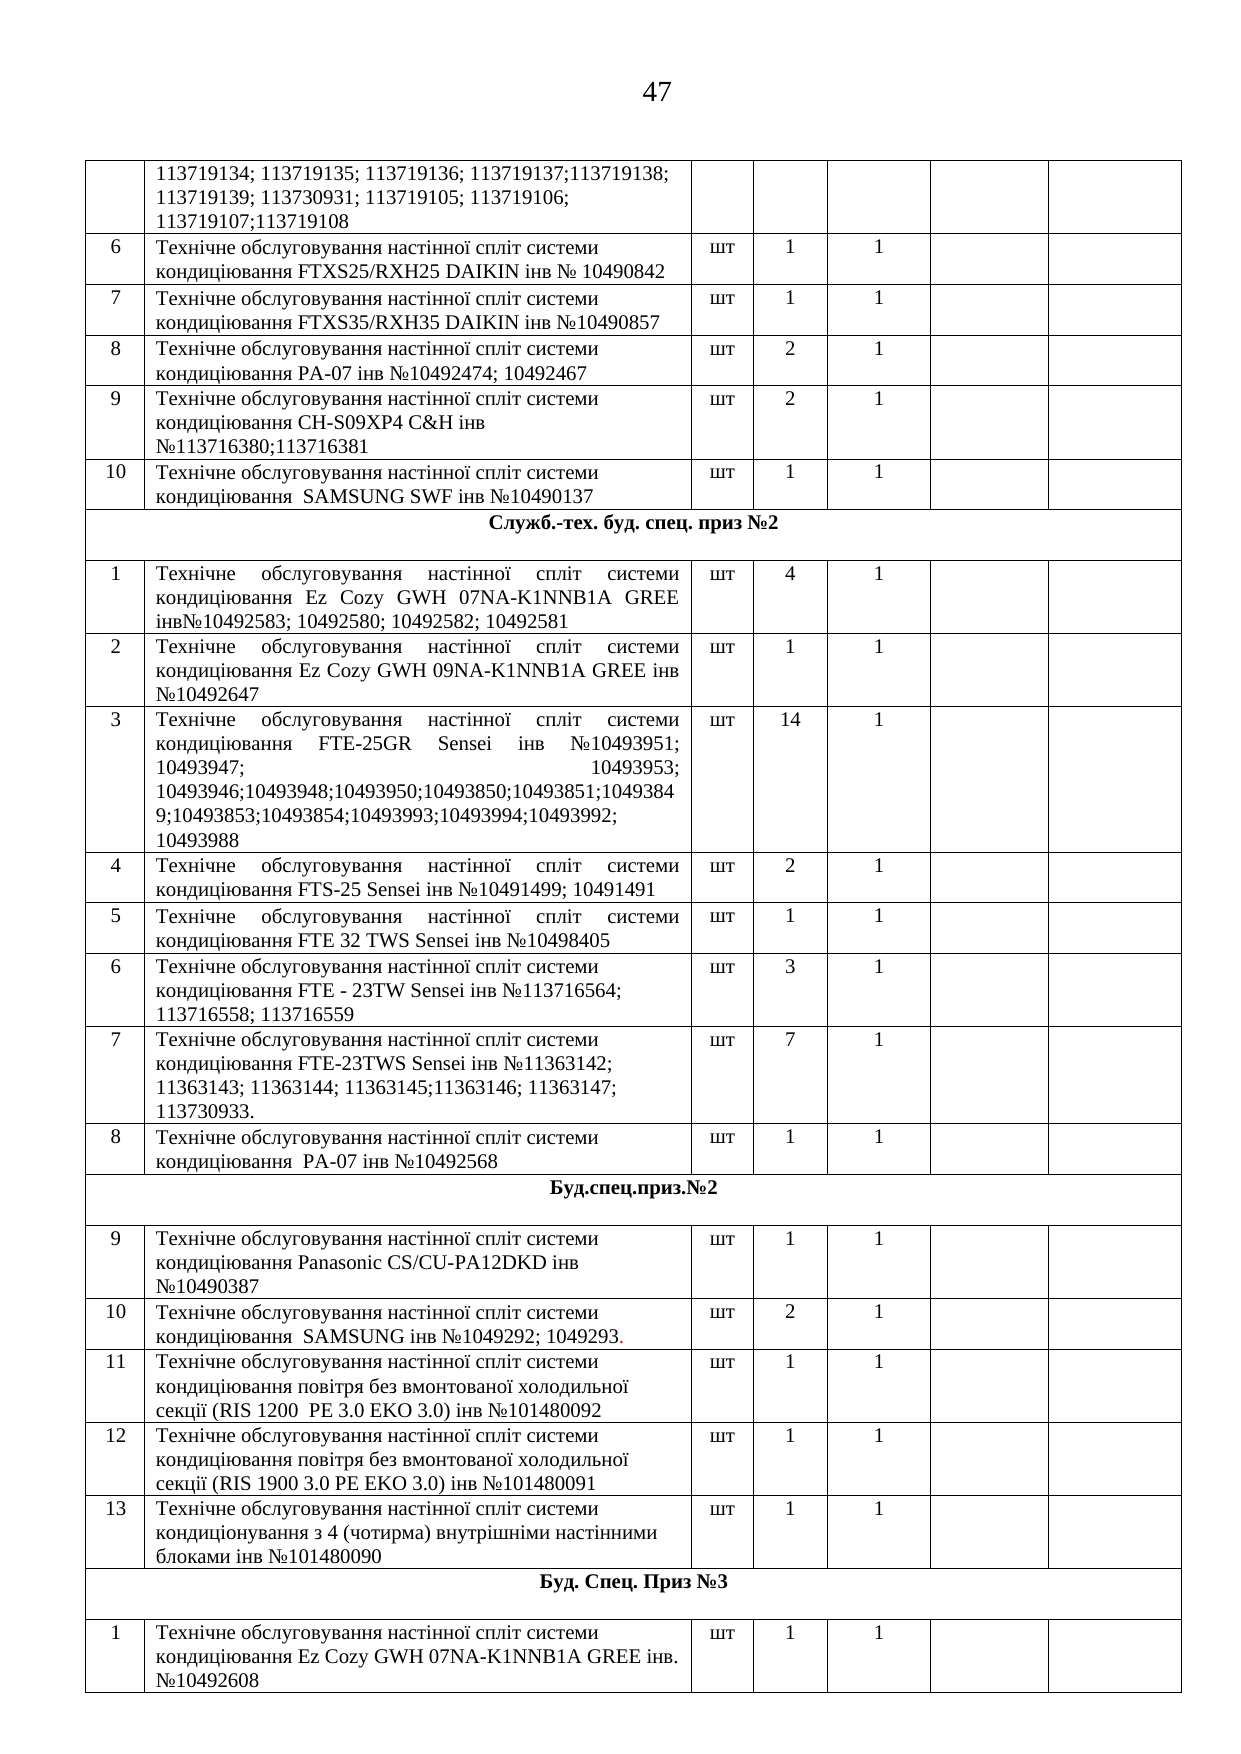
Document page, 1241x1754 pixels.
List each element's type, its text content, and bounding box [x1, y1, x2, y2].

table_cell 1 [754, 1350, 827, 1422]
table_cell 1 [754, 634, 827, 706]
table_cell Технічне обслуговування настінної спліт системи кондиціювання FTE - 23TW Sensei інв №113716564; 113716558; 113716559 [145, 954, 691, 1026]
table_cell Технічне обслуговування настінної спліт системи кондиціювання Ez Cozy GWH 07NA-K1NNB1A GREE інв. №10492608 [145, 1620, 691, 1692]
table_cell [1049, 903, 1181, 953]
table_cell Технічне обслуговування настінної спліт системи кондиціонування з 4 (чотирма) внутрішніми настінними блоками інв №101480090 [145, 1496, 691, 1568]
table_cell [931, 1620, 1048, 1692]
table_cell 4 [86, 853, 144, 902]
table_cell 1 [828, 1620, 930, 1692]
table_cell 2 [754, 386, 827, 458]
table_cell 1 [828, 386, 930, 458]
table_cell 7 [86, 285, 144, 334]
table_cell 1 [86, 1620, 144, 1692]
table_cell [1049, 386, 1181, 458]
table_cell 1 [828, 707, 930, 852]
table_cell [931, 853, 1048, 902]
table_cell 22 [754, 161, 827, 233]
table_cell 11 [86, 1350, 144, 1422]
table_cell [1049, 161, 1181, 233]
table_cell [931, 1124, 1048, 1174]
table_cell 10 [86, 460, 144, 509]
table_cell 1 [828, 1226, 930, 1298]
table_cell 1 [754, 903, 827, 953]
table_cell [1049, 954, 1181, 1026]
table_cell [931, 903, 1048, 953]
table_cell шт [692, 1226, 753, 1298]
table_cell 2 [86, 634, 144, 706]
table_cell Технічне обслуговування настінної спліт системи кондиціювання FTE 32 TWS Sensei інв №10498405 [145, 903, 691, 953]
table_cell шт [692, 1350, 753, 1422]
table_cell Технічне обслуговування настінної спліт системи кондиціювання РА-07 інв №10492568 [145, 1124, 691, 1174]
table_cell 2 [754, 853, 827, 902]
table_cell 8 [86, 1124, 144, 1174]
table_cell шт [692, 561, 753, 633]
table_cell 9 [86, 386, 144, 458]
table_cell 1 [828, 1423, 930, 1495]
table_cell [931, 234, 1048, 284]
table_cell Технічне обслуговування настінної спліт системи кондиціювання FTE-23TWS Sensei інв №11363142; 11363143; 11363144; 11363145;11363146; 11363147; 113730933. [145, 1027, 691, 1123]
table_cell шт [692, 1027, 753, 1123]
table_cell [1049, 285, 1181, 334]
table_cell [931, 1423, 1048, 1495]
table_cell 1 [754, 1496, 827, 1568]
table_cell [1049, 336, 1181, 385]
table_cell шт [692, 336, 753, 385]
table_cell шт [692, 386, 753, 458]
table_cell [1049, 1027, 1181, 1123]
table_cell 1 [828, 1027, 930, 1123]
table_cell шт [692, 707, 753, 852]
table_cell [1049, 1423, 1181, 1495]
table_cell [1049, 634, 1181, 706]
table_cell Технічне обслуговування настінної спліт системи кондиціювання FTS-25 Sensei інв №10491499; 10491491 [145, 853, 691, 902]
table_cell Служб.-тех. буд. спец. приз №2 [86, 510, 1181, 560]
table_cell Технічне обслуговування настінної спліт системи кондиціювання повітря без вмонтованої холодильної секції (RIS 1200 PE 3.0 EKO 3.0) інв №101480092 [145, 1350, 691, 1422]
table_cell Технічне обслуговування настінної спліт системи кондиціювання Ez Cozy GWH 07NA-K1NNB1A GREE інв№10492583; 10492580; 10492582; 10492581 [145, 561, 691, 633]
table_cell шт [692, 634, 753, 706]
table_cell Буд.спец.приз.№2 [86, 1175, 1181, 1224]
table_cell 1 [828, 161, 930, 233]
table_cell 1 [828, 853, 930, 902]
table_cell [1049, 1496, 1181, 1568]
table_cell [1049, 1350, 1181, 1422]
table_cell [931, 1350, 1048, 1422]
table_cell Технічне обслуговування настінної спліт системи кондиціювання SAMSUNG SWF інв №10490137 [145, 460, 691, 509]
table_cell шт [692, 1124, 753, 1174]
table_cell 2 [754, 1299, 827, 1348]
table_cell 1 [828, 561, 930, 633]
table_cell [931, 954, 1048, 1026]
table_cell 5 [86, 903, 144, 953]
table_cell 1 [828, 1124, 930, 1174]
table_cell шт [692, 285, 753, 334]
table_cell 1 [754, 1423, 827, 1495]
table_cell [1049, 234, 1181, 284]
table_cell [931, 1496, 1048, 1568]
table_cell 1 [828, 1299, 930, 1348]
table_cell [931, 460, 1048, 509]
table_cell [931, 707, 1048, 852]
table_cell [1049, 1124, 1181, 1174]
table_cell 1 [754, 1226, 827, 1298]
table_cell шт [692, 954, 753, 1026]
table_cell [1049, 561, 1181, 633]
table_cell 5 [86, 161, 144, 233]
table_cell 1 [828, 234, 930, 284]
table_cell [145, 161, 691, 233]
table_cell 1 [754, 1124, 827, 1174]
table_cell 6 [86, 954, 144, 1026]
table_cell 7 [86, 1027, 144, 1123]
table_cell Технічне обслуговування настінної спліт системи кондиціювання РА-07 інв №10492474; 10492467 [145, 336, 691, 385]
table_cell 6 [86, 234, 144, 284]
table_cell 8 [86, 336, 144, 385]
table_cell [1049, 460, 1181, 509]
table_cell Технічне обслуговування настінної спліт системи кондиціювання Panasonic CS/CU-PA12DKD інв №10490387 [145, 1226, 691, 1298]
table_cell [931, 1226, 1048, 1298]
table_cell 1 [754, 285, 827, 334]
table_cell 1 [754, 1620, 827, 1692]
table_cell шт [692, 460, 753, 509]
table_cell Технічне обслуговування настінної спліт системи кондиціювання FTXS25/RXH25 DAIKIN інв № 10490842 [145, 234, 691, 284]
table_cell Технічне обслуговування настінної спліт системи кондиціювання CH-S09XP4 C&H інв №113716380;113716381 [145, 386, 691, 458]
table_cell [931, 561, 1048, 633]
table_cell 1 [828, 1350, 930, 1422]
table_cell [931, 336, 1048, 385]
table_cell [1049, 707, 1181, 852]
table_cell [931, 634, 1048, 706]
table_cell 1 [828, 1496, 930, 1568]
table_cell Буд. Спец. Приз №3 [86, 1569, 1181, 1619]
table_cell 3 [754, 954, 827, 1026]
table_cell Технічне обслуговування настінної спліт системи кондиціювання повітря без вмонтованої холодильної секції (RIS 1900 3.0 PE EKO 3.0) інв №101480091 [145, 1423, 691, 1495]
table_cell [1049, 1620, 1181, 1692]
table_cell 13 [86, 1496, 144, 1568]
table_cell 1 [828, 903, 930, 953]
table_cell [931, 1299, 1048, 1348]
table_cell [1049, 1299, 1181, 1348]
table_cell Технічне обслуговування настінної спліт системи кондиціювання FTE-25GR Sensei інв №10493951; 10493947; 10493953; 10493946;10493948;10493950;10493850;10493851;10493849;10493853;10493854;10493993;10493994;10493992; 10493988 [145, 707, 691, 852]
table_cell 1 [828, 336, 930, 385]
table_cell шт [692, 853, 753, 902]
table_cell 1 [828, 460, 930, 509]
table_cell шт [692, 1423, 753, 1495]
table_cell шт [692, 1496, 753, 1568]
table_cell шт [692, 1299, 753, 1348]
table_cell 1 [754, 234, 827, 284]
table_cell шт [692, 1620, 753, 1692]
table_cell шт [692, 234, 753, 284]
table_cell 1 [828, 634, 930, 706]
table_cell 2 [754, 336, 827, 385]
table_cell [931, 1027, 1048, 1123]
table_cell шт [692, 161, 753, 233]
table_cell 1 [86, 561, 144, 633]
table_cell Технічне обслуговування настінної спліт системи кондиціювання SAMSUNG інв №1049292; 1049293. [145, 1299, 691, 1348]
table_cell 4 [754, 561, 827, 633]
table_cell Технічне обслуговування настінної спліт системи кондиціювання Ez Cozy GWH 09NA-K1NNB1A GREE інв №10492647 [145, 634, 691, 706]
table_cell 1 [828, 285, 930, 334]
table_cell Технічне обслуговування настінної спліт системи кондиціювання FTXS35/RXH35 DAIKIN інв №10490857 [145, 285, 691, 334]
table_cell [931, 285, 1048, 334]
table_cell [1049, 1226, 1181, 1298]
table_cell [931, 161, 1048, 233]
table_cell 14 [754, 707, 827, 852]
table_cell [1049, 853, 1181, 902]
table_cell 1 [828, 954, 930, 1026]
table_cell 9 [86, 1226, 144, 1298]
table_cell 3 [86, 707, 144, 852]
table_cell шт [692, 903, 753, 953]
table_cell 1 [754, 460, 827, 509]
table_cell 12 [86, 1423, 144, 1495]
table_cell 7 [754, 1027, 827, 1123]
table_cell 10 [86, 1299, 144, 1348]
table_cell [931, 386, 1048, 458]
